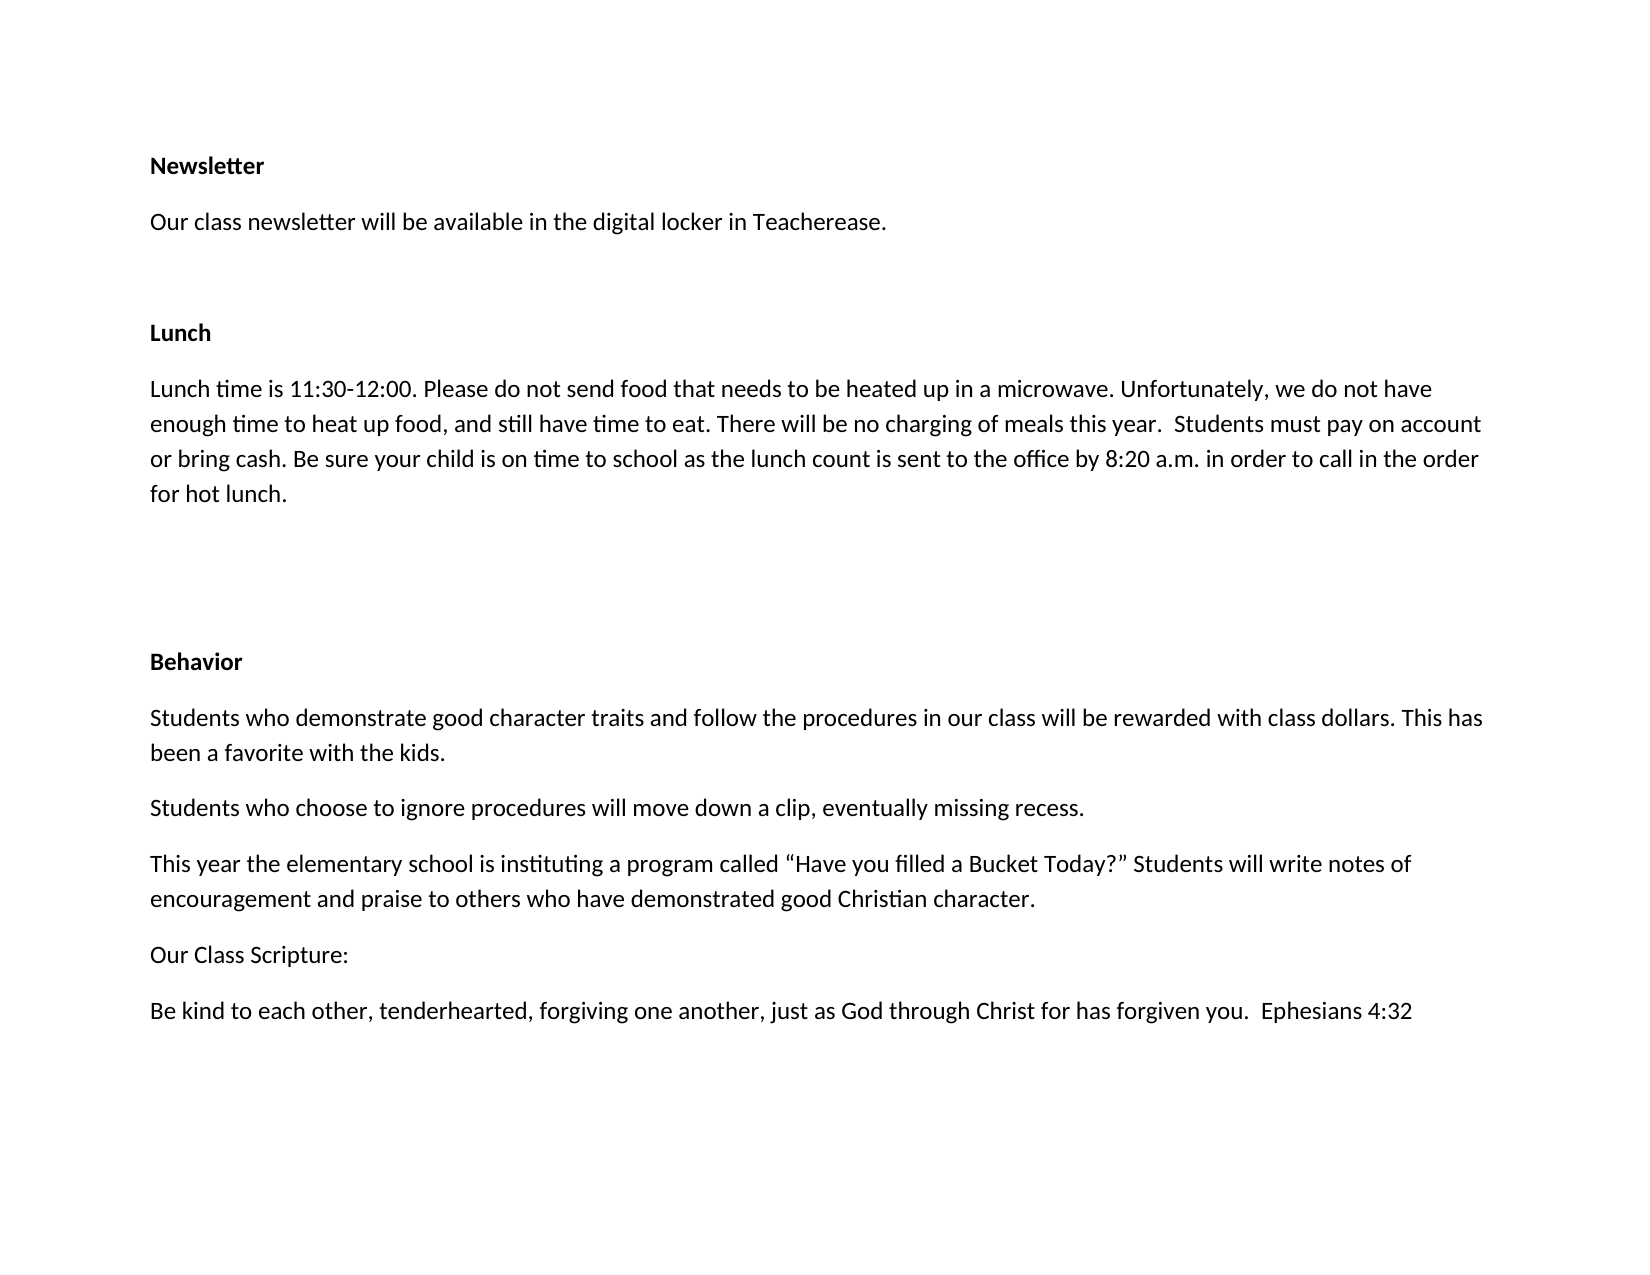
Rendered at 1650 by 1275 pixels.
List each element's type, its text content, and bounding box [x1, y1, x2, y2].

text Behavior [150, 646, 1500, 676]
text Our Class Scripture: [150, 939, 1500, 970]
text Newsletter [150, 150, 1500, 181]
text Students who choose to ignore procedures will move down a clip, eventually missing recess. [150, 792, 1500, 823]
text Our class newsletter will be available in the digital locker in Teacherease. [150, 206, 1500, 236]
text This year the elementary school is instituting a program called “Have you filled a Bucket Today?” Students will write notes of encouragement and praise to others who have demonstrated good Christian character. [150, 848, 1500, 914]
text Students who demonstrate good character traits and follow the procedures in our class will be rewarded with class dollars. This has been a favorite with the kids. [150, 702, 1500, 767]
text Lunch [150, 317, 1500, 348]
text Lunch time is 11:30-12:00. Please do not send food that needs to be heated up in a microwave. Unfortunately, we do not have enough time to heat up food, and still have time to eat. There will be no charging of meals this year. Students must pay on account or bring cash. Be sure your child is on time to school as the lunch count is sent to the office by 8:20 a.m. in order to call in the order for hot lunch. [150, 373, 1500, 509]
text Be kind to each other, tenderhearted, forgiving one another, just as God through Christ for has forgiven you. Ephesians 4:32 [150, 995, 1500, 1026]
